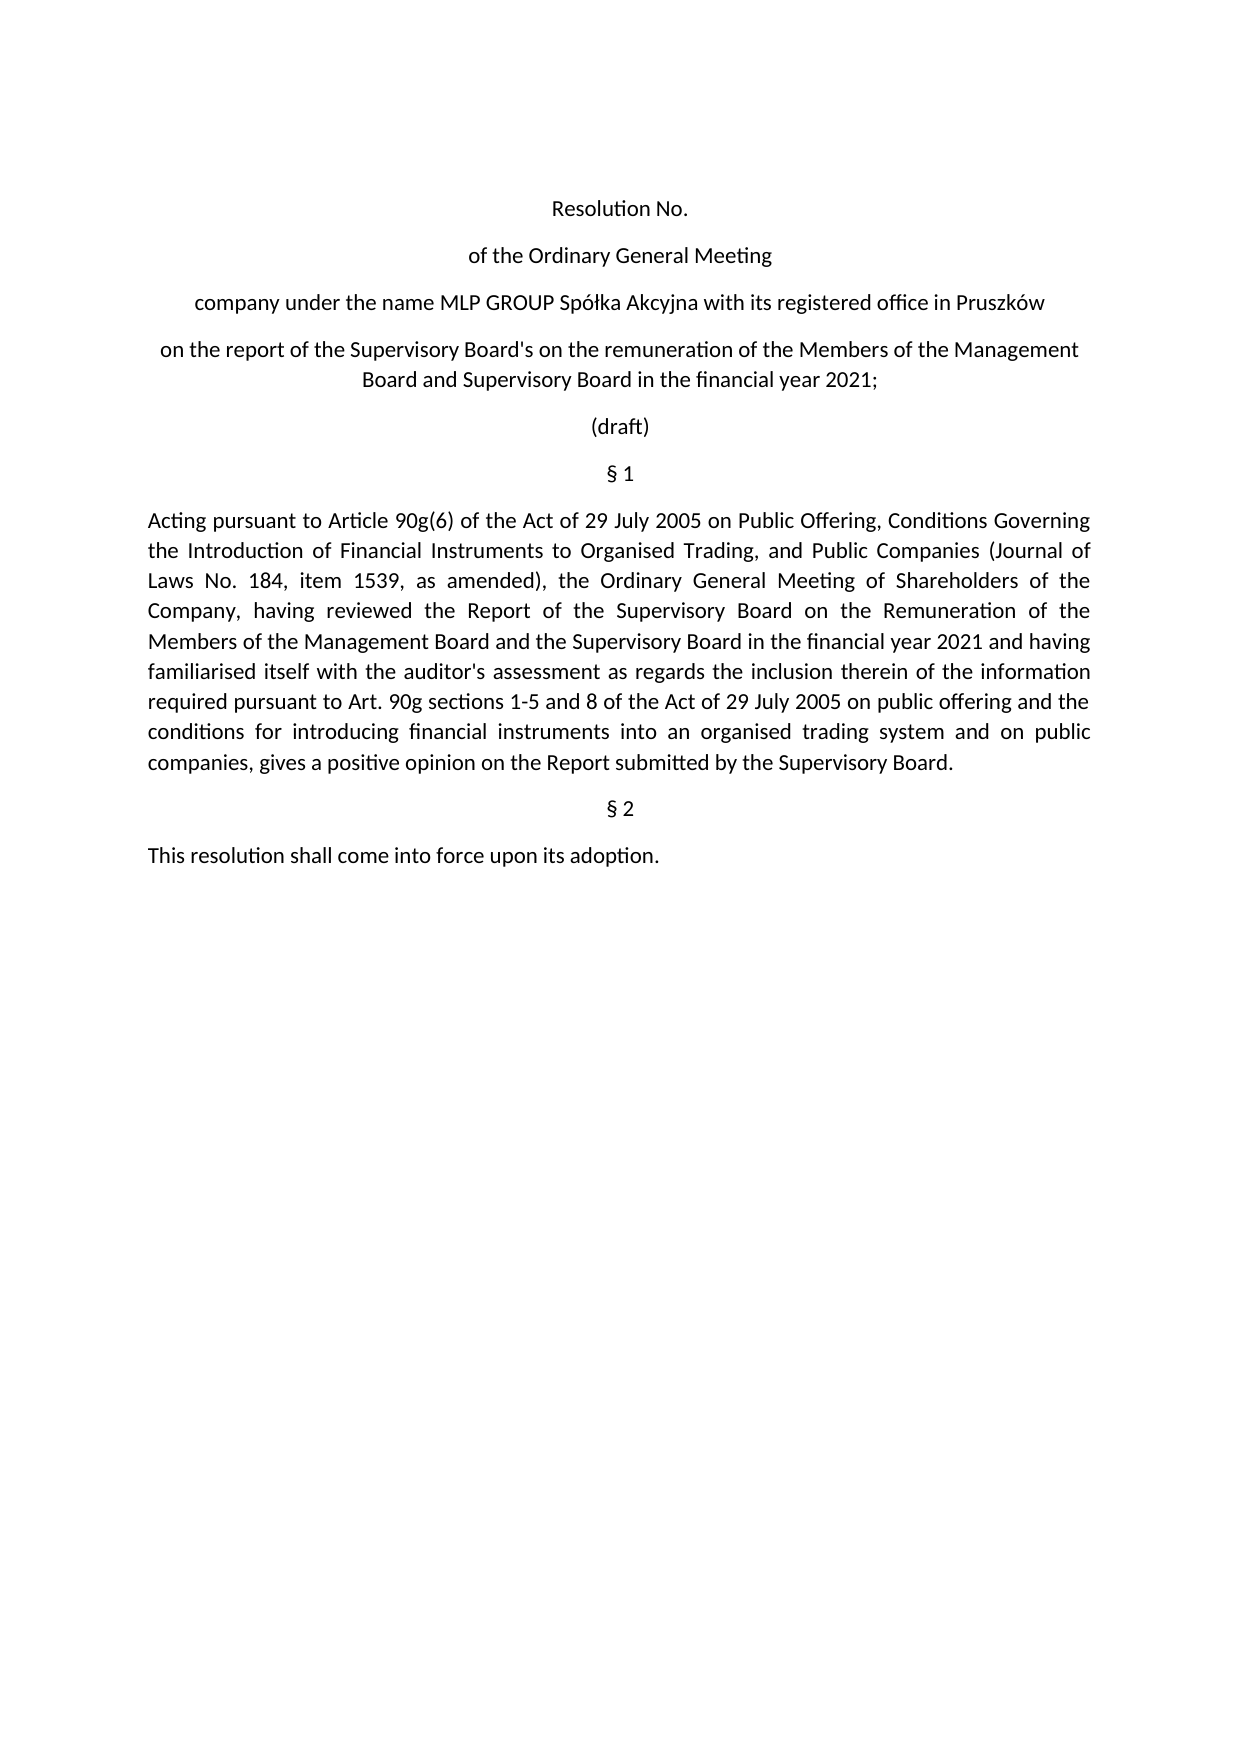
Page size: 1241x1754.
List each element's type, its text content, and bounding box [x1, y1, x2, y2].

text § 1 [148, 459, 1093, 487]
text of the Ordinary General Meeting [148, 241, 1093, 269]
text Resolution No. [148, 194, 1093, 222]
text Acting pursuant to Article 90g(6) of the Act of 29 July 2005 on Public Offering, Conditions Governing the Introduction of Financial Instruments to Organised Trading, and Public Companies (Journal of Laws No. 184, item 1539, as amended), the Ordinary General Meeting of Shareholders of the Company, having reviewed the Report of the Supervisory Board on the Remuneration of the Members of the Management Board and the Supervisory Board in the financial year 2021 and having familiarised itself with the auditor's assessment as regards the inclusion therein of the information required pursuant to Art. 90g sections 1-5 and 8 of the Act of 29 July 2005 on public offering and the conditions for introducing financial instruments into an organised trading system and on public companies, gives a positive opinion on the Report submitted by the Supervisory Board. [148, 506, 1093, 776]
text This resolution shall come into force upon its adoption. [148, 841, 1093, 869]
text on the report of the Supervisory Board's on the remuneration of the Members of the Management Board and Supervisory Board in the financial year 2021; [148, 335, 1093, 393]
text (draft) [148, 412, 1093, 440]
text company under the name MLP GROUP Spółka Akcyjna with its registered office in Pruszków [148, 288, 1093, 316]
text § 2 [148, 794, 1093, 822]
